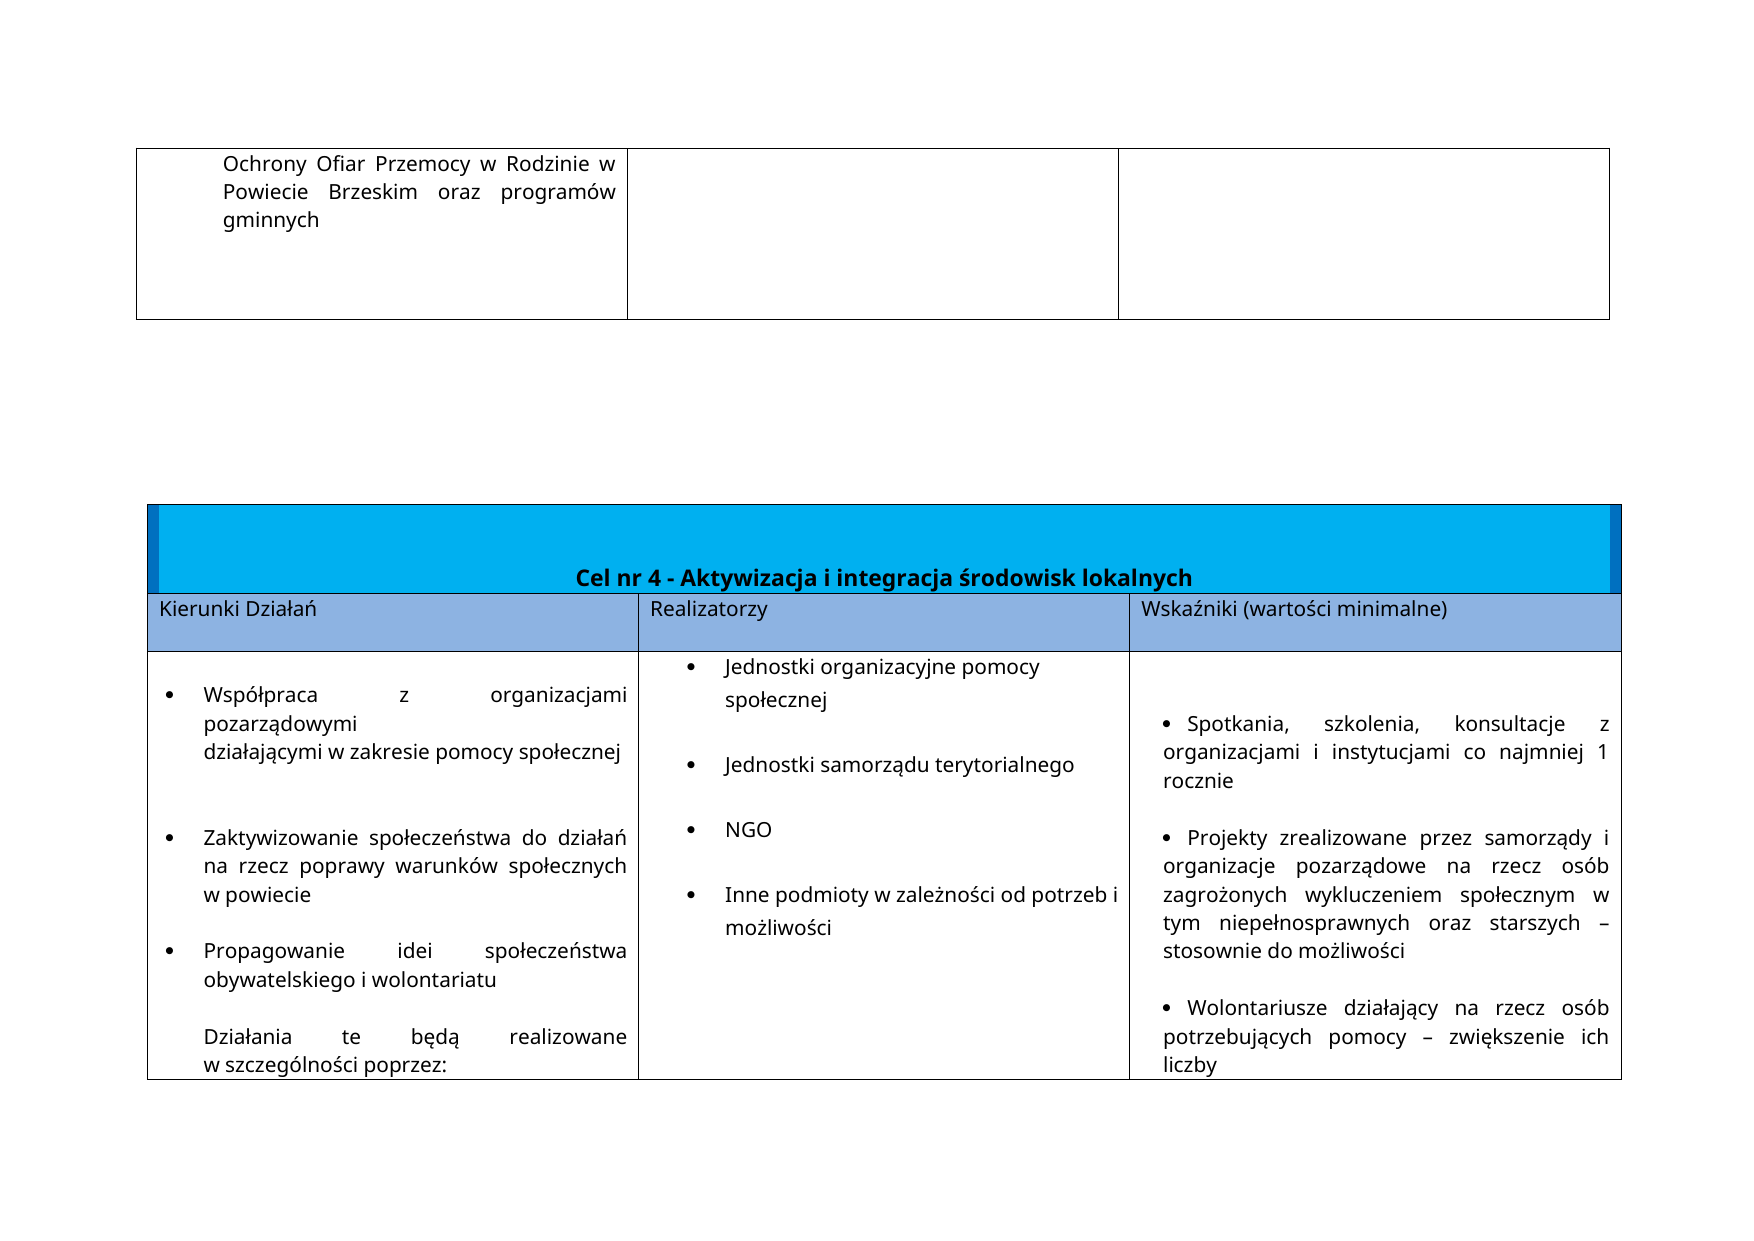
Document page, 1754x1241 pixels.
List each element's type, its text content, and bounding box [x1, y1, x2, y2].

table_cell Wskaźniki (wartości minimalne) [1130, 594, 1621, 651]
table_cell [137, 149, 627, 319]
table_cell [639, 652, 1129, 1079]
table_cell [1119, 149, 1609, 319]
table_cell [628, 149, 1118, 319]
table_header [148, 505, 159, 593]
table_cell Realizatorzy [639, 594, 1129, 651]
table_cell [148, 652, 638, 1079]
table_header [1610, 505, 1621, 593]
table_cell Kierunki Działań [148, 594, 638, 651]
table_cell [1130, 652, 1621, 1079]
